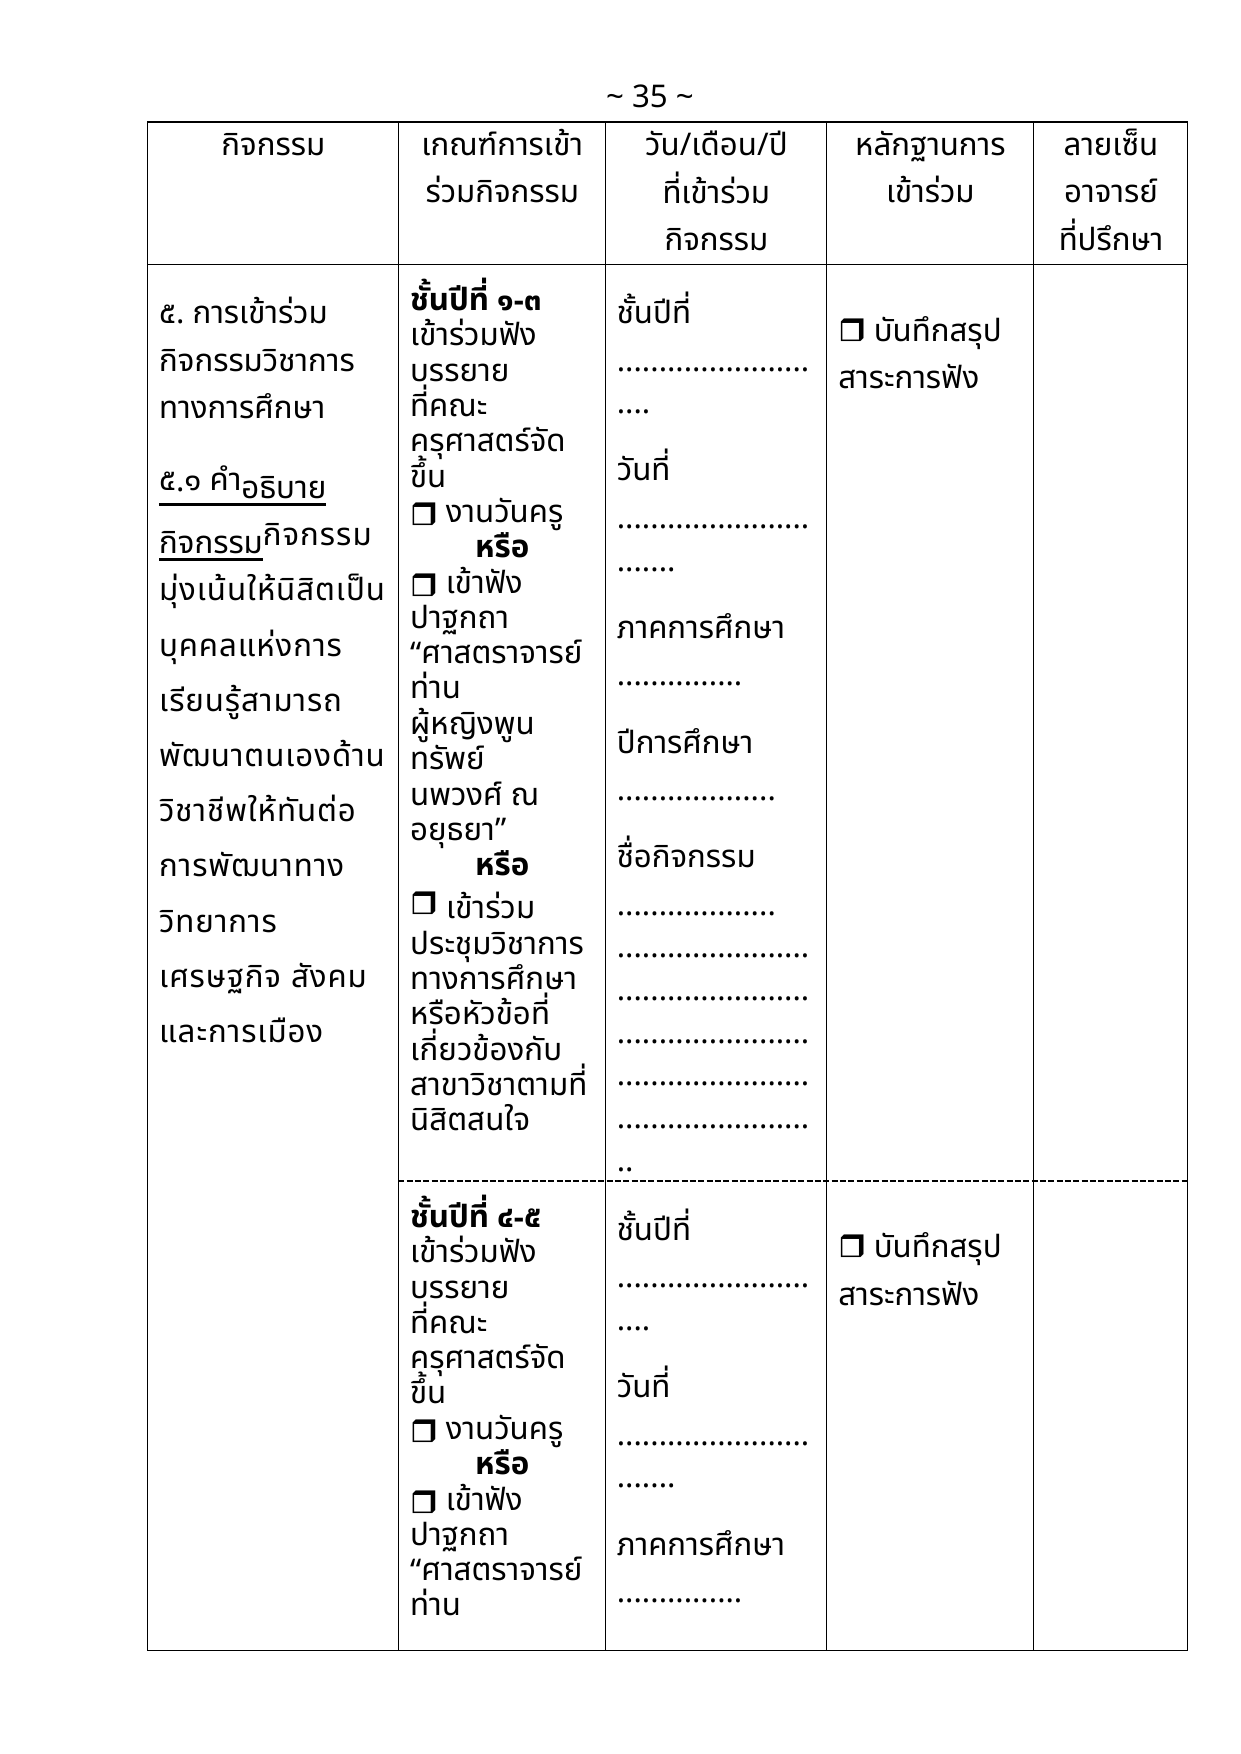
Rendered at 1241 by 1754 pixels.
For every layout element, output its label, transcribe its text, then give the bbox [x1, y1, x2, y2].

table_header กิจกรรม [148, 123, 398, 264]
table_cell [827, 1180, 1033, 1649]
table_cell ชั้นปีที่ ๑-๓ เข้าร่วมฟังบรรยาย ที่คณะครุศาสตร์จัดขึ้น งานวันครู หรือ เข้าฟังปาฐกถา “ศาสตราจารย์ท่าน ผู้หญิงพูนทรัพย์ นพวงศ์ ณ อยุธยา” หรือ เข้าร่วมประชุมวิชาการทางการศึกษา หรือหัวข้อที่เกี่ยวข้องกับสาขาวิชาตามที่นิสิตสนใจ [399, 265, 605, 1180]
table_cell [1034, 1180, 1187, 1649]
table_header เกณฑ์การเข้าร่วมกิจกรรม [399, 123, 605, 264]
table_header หลักฐานการเข้าร่วม [827, 123, 1033, 264]
table_header วัน/เดือน/ปี ที่เข้าร่วมกิจกรรม [606, 123, 826, 264]
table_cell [399, 1180, 605, 1649]
table_header ลายเซ็น อาจารย์ ที่ปรึกษา [1034, 123, 1187, 264]
table_cell [1034, 265, 1187, 1180]
table_cell ๕. การเข้าร่วมกิจกรรมวิชาการทางการศึกษา ๕.๑ คำอธิบายกิจกรรมกิจกรรมมุ่งเน้นให้นิสิตเป็นบุคคลแห่งการเรียนรู้สามารถพัฒนาตนเองด้านวิชาชีพให้ทันต่อการพัฒนาทางวิทยาการ เศรษฐกิจ สังคมและการเมือง [148, 265, 398, 1649]
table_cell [606, 1180, 826, 1649]
table_cell บันทึกสรุปสาระการฟัง [827, 265, 1033, 1180]
